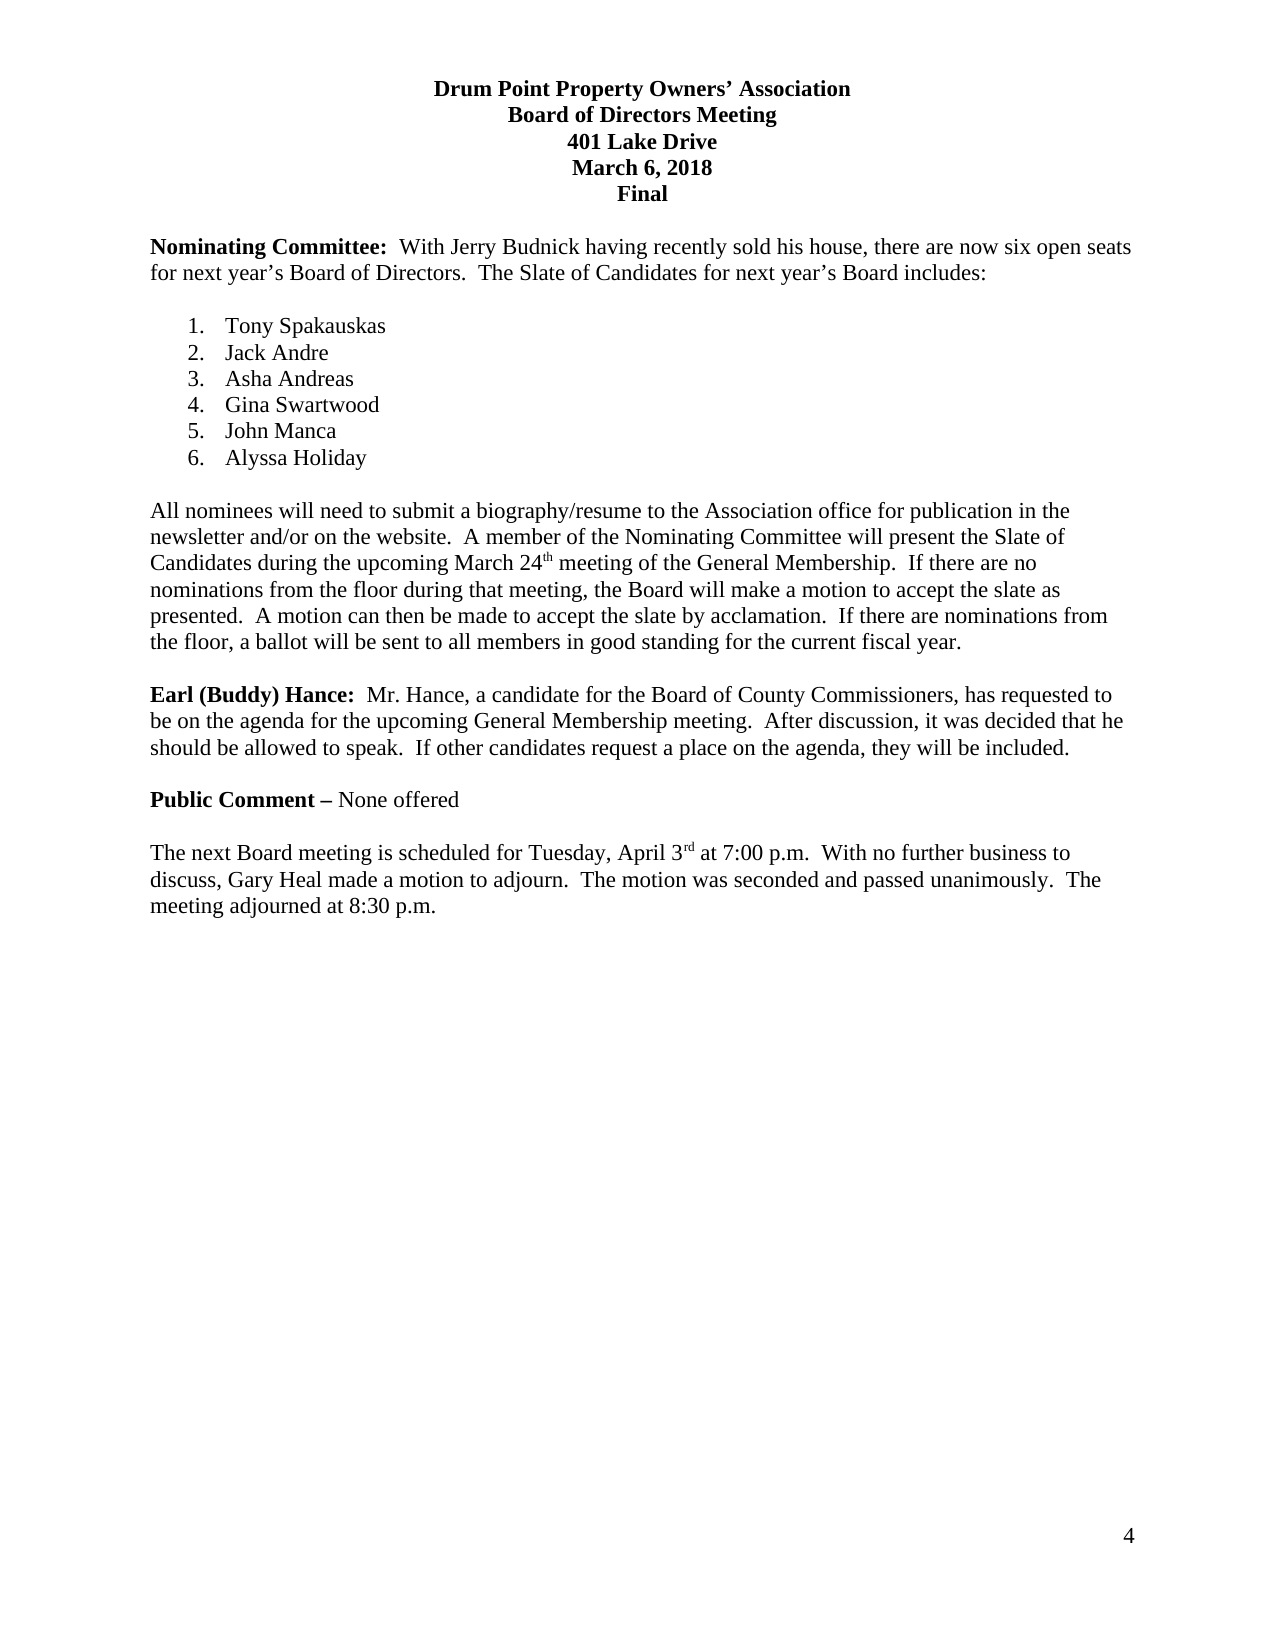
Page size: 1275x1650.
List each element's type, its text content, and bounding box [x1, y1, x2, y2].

list Asha Andreas [187, 365, 1134, 391]
list Gina Swartwood [187, 391, 1134, 418]
list Alyssa Holiday [187, 444, 1134, 470]
text All nominees will need to submit a biography/resume to the Association office for publication in the newsletter and/or on the website. A member of the Nominating Committee will present the Slate of Candidates during the upcoming March 24th meeting of the General Membership. If there are no nominations from the floor during that meeting, the Board will make a motion to accept the slate as presented. A motion can then be made to accept the slate by acclamation. If there are nominations from the floor, a ballot will be sent to all members in good standing for the current fiscal year. [150, 497, 1134, 655]
text Nominating Committee: With Jerry Budnick having recently sold his house, there are now six open seats for next year’s Board of Directors. The Slate of Candidates for next year’s Board includes: [150, 233, 1134, 286]
text Public Comment – None offered [150, 787, 1134, 813]
list Jack Andre [187, 338, 1134, 365]
text Earl (Buddy) Hance: Mr. Hance, a candidate for the Board of County Commissioners, has requested to be on the agenda for the upcoming General Membership meeting. After discussion, it was decided that he should be allowed to speak. If other candidates request a place on the agenda, they will be included. [150, 681, 1134, 760]
text The next Board meeting is scheduled for Tuesday, April 3rd at 7:00 p.m. With no further business to discuss, Gary Heal made a motion to adjourn. The motion was seconded and passed unanimously. The meeting adjourned at 8:30 p.m. [150, 839, 1134, 918]
list John Manca [187, 418, 1134, 444]
list Tony Spakauskas [187, 312, 1134, 338]
